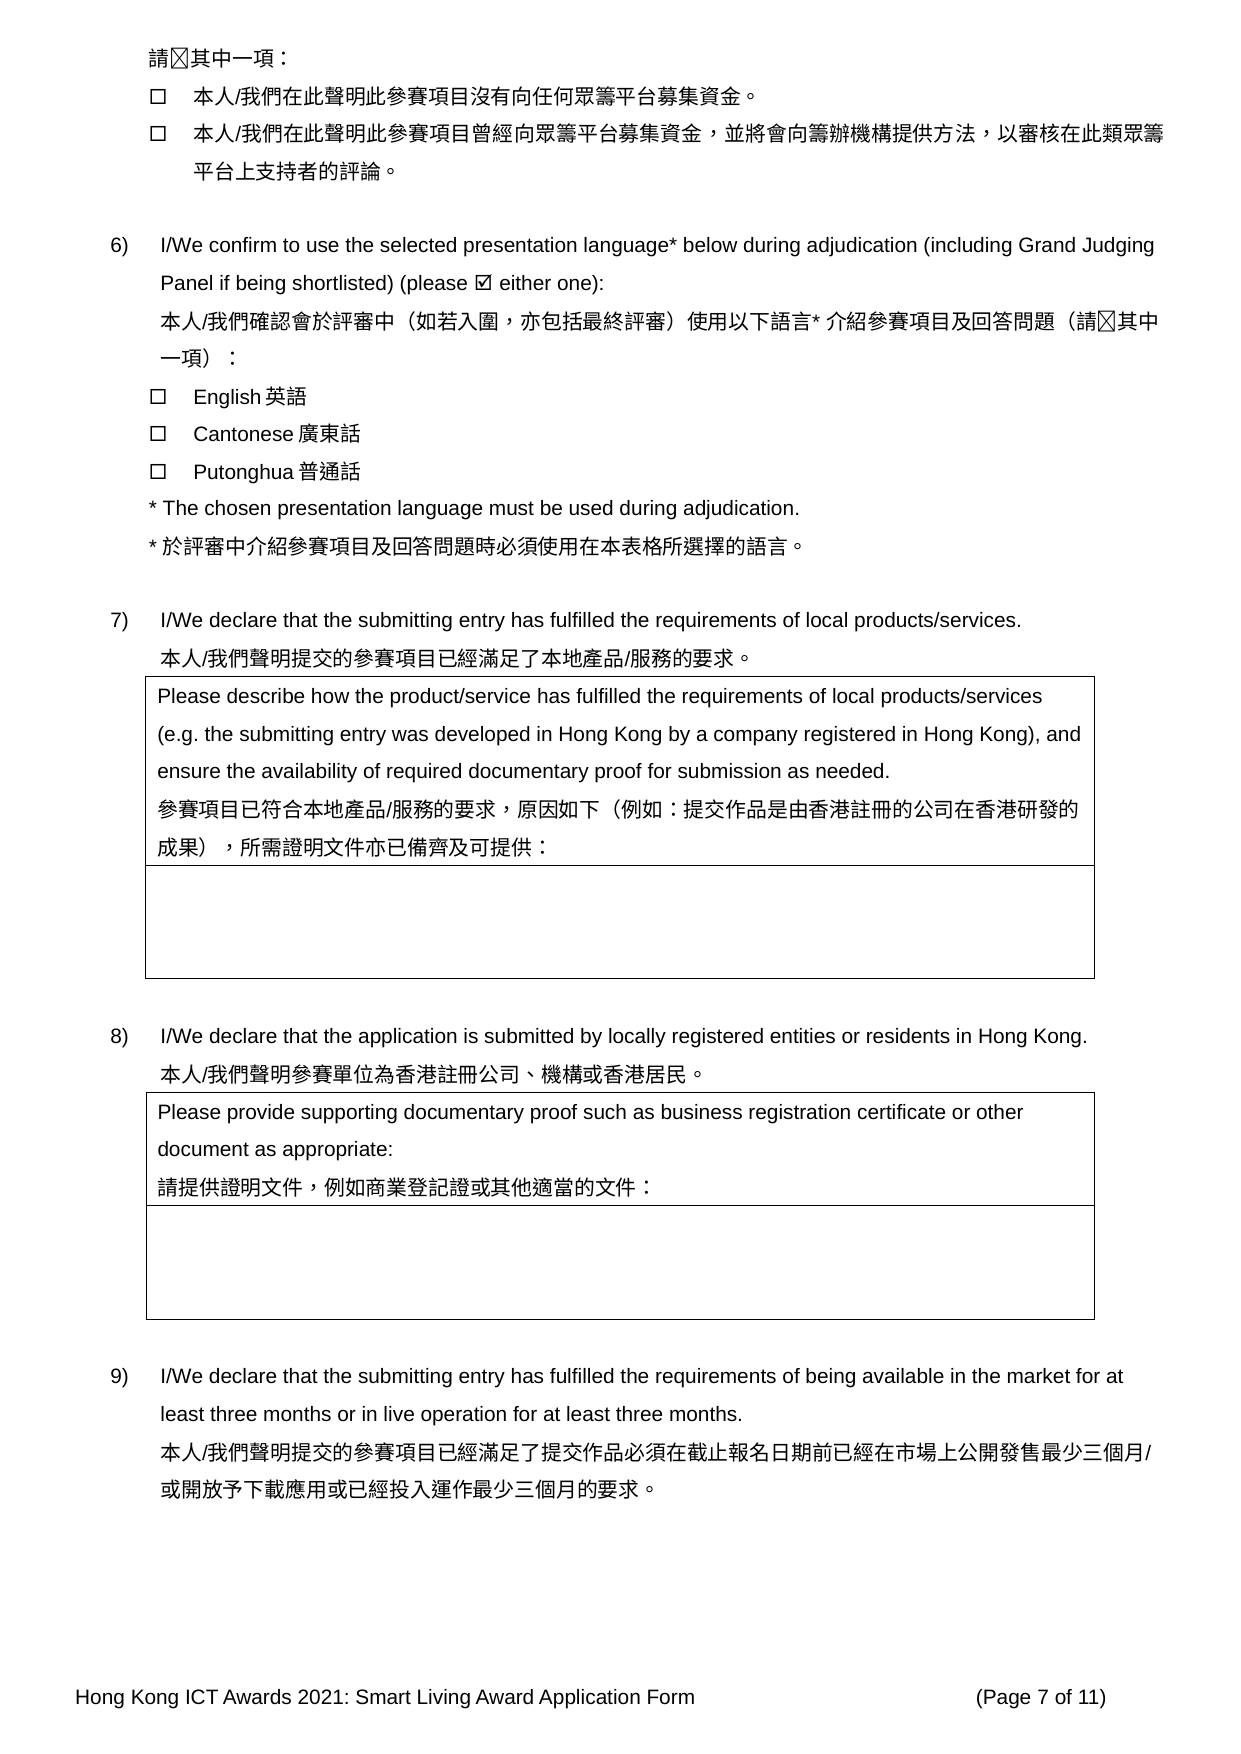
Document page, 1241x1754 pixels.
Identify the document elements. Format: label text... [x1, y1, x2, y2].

text 本人/我們在此聲明此參賽項目曾經向眾籌平台募集資金，並將會向籌辦機構提供方法，以審核在此類眾籌平台上支持者的評論。 [149, 114, 1165, 189]
text 請其中一項： [149, 39, 1165, 76]
text English英語 [149, 376, 1165, 414]
text * 於評審中介紹參賽項目及回答問題時必須使用在本表格所選擇的語言。 [149, 526, 1165, 564]
text Cantonese廣東話 [149, 414, 1165, 451]
table_header Please provide supporting documentary proof such as business registration certificate or other document as appropriate: 請提供證明文件，例如商業登記證或其他適當的文件： [147, 1093, 1094, 1205]
table_cell [147, 1206, 1094, 1319]
text 本人/我們在此聲明此參賽項目沒有向任何眾籌平台募集資金。 [149, 76, 1165, 114]
text Putonghua普通話 [149, 451, 1165, 489]
list I/We confirm to use the selected presentation language* below during adjudication (including Grand Judging Panel if being shortlisted) (please either one): 本人/我們確認會於評審中（如若入圍，亦包括最終評審）使用以下語言* 介紹參賽項目及回答問題（請其中一項）： [110, 226, 1165, 376]
list I/We declare that the application is submitted by locally registered entities or residents in Hong Kong. 本人/我們聲明參賽單位為香港註冊公司、機構或香港居民。 [110, 1017, 1165, 1092]
list I/We declare that the submitting entry has fulfilled the requirements of being available in the market for at least three months or in live operation for at least three months. 本人/我們聲明提交的參賽項目已經滿足了提交作品必須在截止報名日期前已經在市場上公開發售最少三個月/或開放予下載應用或已經投入運作最少三個月的要求。 [110, 1357, 1165, 1507]
table_header Please describe how the product/service has fulfilled the requirements of local products/services (e.g. the submitting entry was developed in Hong Kong by a company registered in Hong Kong), and ensure the availability of required documentary proof for submission as needed. 參賽項目已符合本地產品/服務的要求，原因如下（例如：提交作品是由香港註冊的公司在香港研發的成果），所需證明文件亦已備齊及可提供： [146, 677, 1094, 865]
text * The chosen presentation language must be used during adjudication. [149, 489, 1165, 526]
table_cell [146, 866, 1094, 978]
list I/We declare that the submitting entry has fulfilled the requirements of local products/services. 本人/我們聲明提交的參賽項目已經滿足了本地產品/服務的要求。 [110, 601, 1165, 676]
